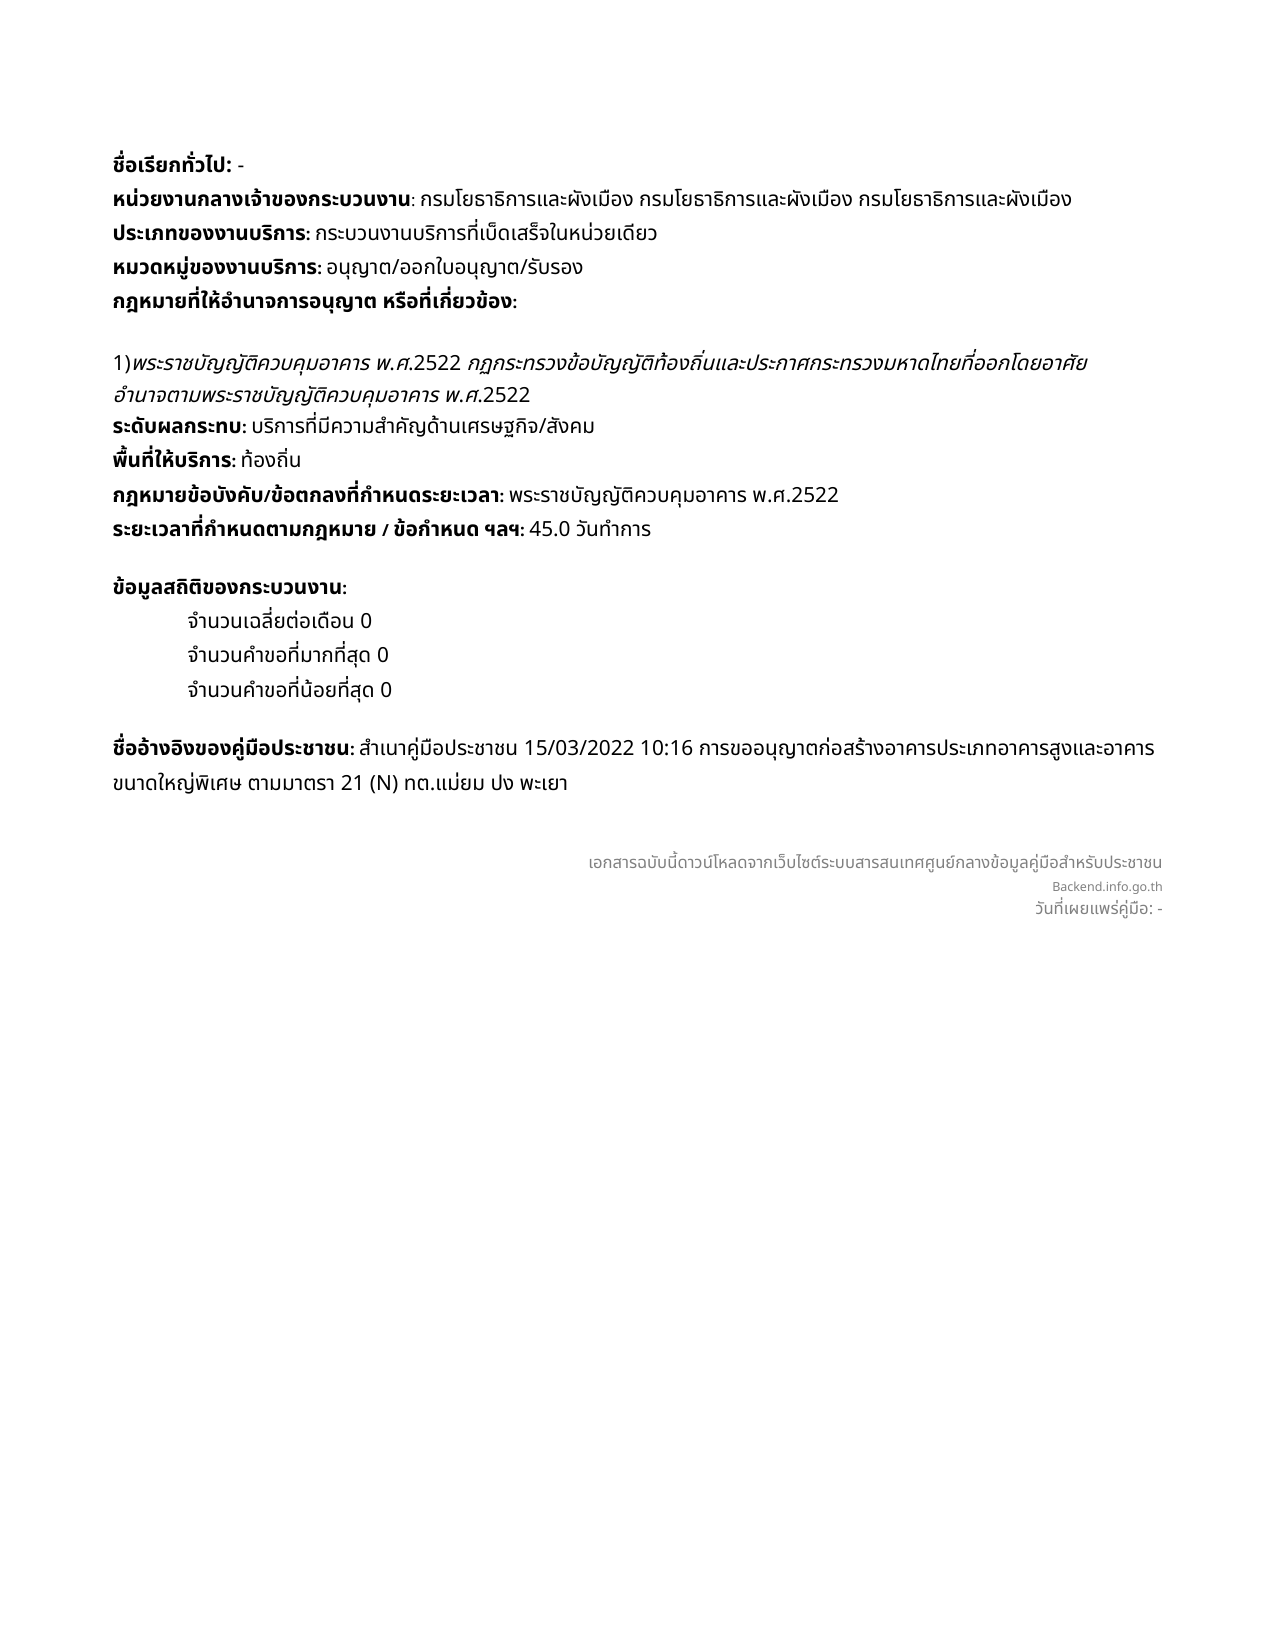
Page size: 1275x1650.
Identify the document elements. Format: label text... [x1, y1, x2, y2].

text พื้นที่ให้บริการ: ท้องถิ่น [112, 446, 1162, 477]
text วันที่เผยแพร่คู่มือ: - [112, 896, 1162, 922]
text จำนวนเฉลี่ยต่อเดือน 0 [112, 606, 1162, 638]
text Backend.info.go.th [112, 878, 1162, 895]
text กฎหมายที่ให้อำนาจการอนุญาต หรือที่เกี่ยวข้อง: [112, 286, 1162, 318]
text ระดับผลกระทบ: บริการที่มีความสำคัญด้านเศรษฐกิจ/สังคม [112, 412, 1162, 443]
text ชื่ออ้างอิงของคู่มือประชาชน: สำเนาคู่มือประชาชน 15/03/2022 10:16 การขออนุญาตก่อสร้างอาคารประเภทอาคารสูงและอาคาร ขนาดใหญ่พิเศษ ตามมาตรา 21 (N) ทต.แม่ยม ปง พะเยา [112, 733, 1162, 799]
text ประเภทของงานบริการ: กระบวนงานบริการที่เบ็ดเสร็จในหน่วยเดียว [112, 218, 1162, 249]
text ชื่อเรียกทั่วไป: - [112, 150, 1162, 182]
text จำนวนคำขอที่น้อยที่สุด 0 [112, 675, 1162, 706]
text ข้อมูลสถิติของกระบวนงาน: [112, 572, 1162, 604]
text เอกสารฉบับนี้ดาวน์โหลดจากเว็บไซต์ระบบสารสนเทศศูนย์กลางข้อมูลคู่มือสำหรับประชาชน [112, 851, 1162, 876]
table_header 1)พระราชบัญญัติควบคุมอาคาร พ.ศ.2522 กฏกระทรวงข้อบัญญัติท้องถิ่นและประกาศกระทรวงมหาดไทยที่ออกโดยอาศัยอำนาจตามพระราชบัญญัติควบคุมอาคาร พ.ศ.2522 [101, 320, 1150, 412]
text หน่วยงานกลางเจ้าของกระบวนงาน: กรมโยธาธิการและผังเมือง กรมโยธาธิการและผังเมือง กรมโยธาธิการและผังเมือง [112, 184, 1162, 216]
text จำนวนคำขอที่มากที่สุด 0 [112, 641, 1162, 672]
text หมวดหมู่ของงานบริการ: อนุญาต/ออกใบอนุญาต/รับรอง [112, 252, 1162, 284]
text กฎหมายข้อบังคับ/ข้อตกลงที่กำหนดระยะเวลา: พระราชบัญญัติควบคุมอาคาร พ.ศ.2522 ระยะเวลาที่กำหนดตามกฎหมาย / ข้อกำหนด ฯลฯ: 45.0 วันทำการ [112, 480, 1162, 546]
